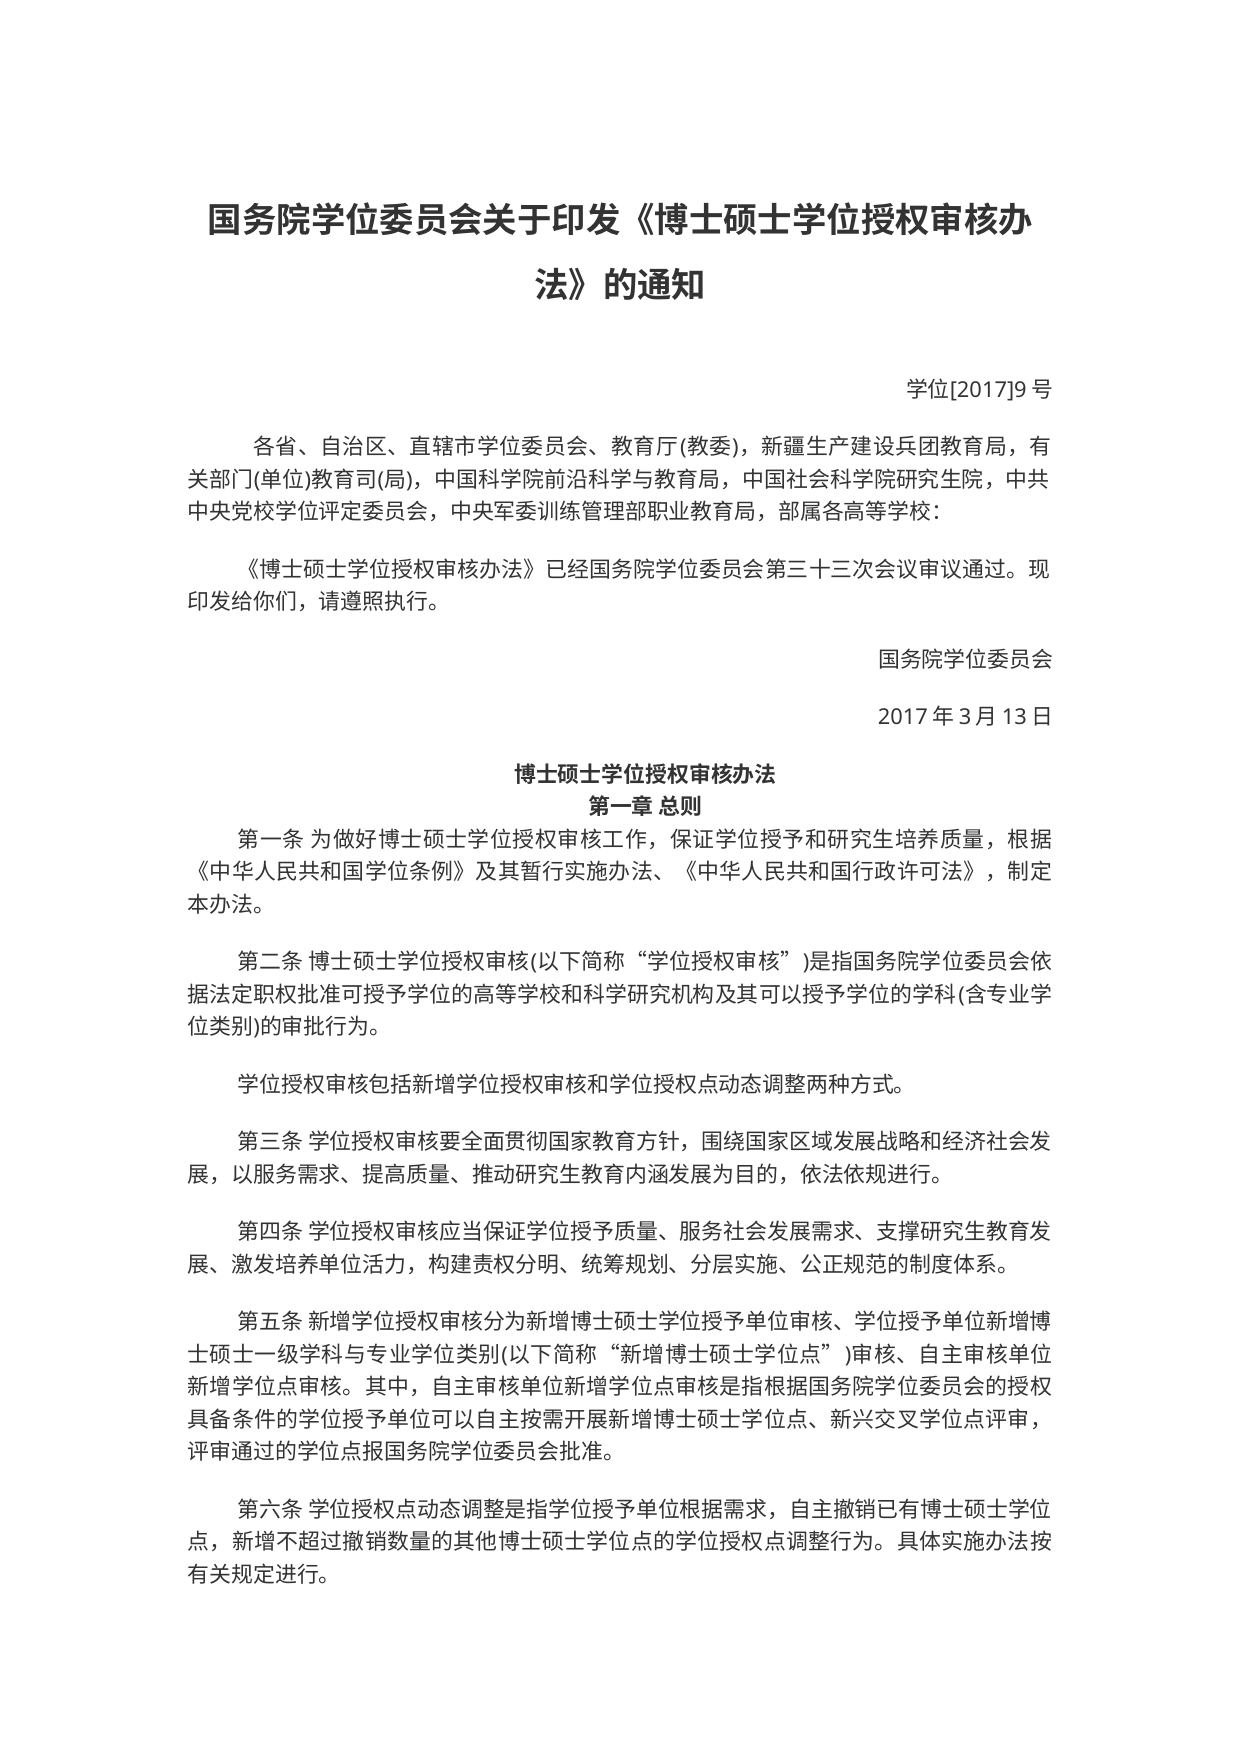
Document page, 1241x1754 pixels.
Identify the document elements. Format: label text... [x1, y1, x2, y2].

text 第三条 学位授权审核要全面贯彻国家教育方针，围绕国家区域发展战略和经济社会发展，以服务需求、提高质量、推动研究生教育内涵发展为目的，依法依规进行。 [187, 1124, 1053, 1189]
text 2017年3月13日 [187, 699, 1053, 731]
text 第二条 博士硕士学位授权审核(以下简称“学位授权审核”)是指国务院学位委员会依据法定职权批准可授予学位的高等学校和科学研究机构及其可以授予学位的学科(含专业学位类别)的审批行为。 [187, 944, 1053, 1041]
text 学位[2017]9号 [187, 371, 1053, 404]
text 第一章 总则 [187, 789, 1053, 821]
text 学位授权审核包括新增学位授权审核和学位授权点动态调整两种方式。 [187, 1066, 1053, 1099]
text 第四条 学位授权审核应当保证学位授予质量、服务社会发展需求、支撑研究生教育发展、激发培养单位活力，构建责权分明、统筹规划、分层实施、公正规范的制度体系。 [187, 1214, 1053, 1279]
text 《博士硕士学位授权审核办法》已经国务院学位委员会第三十三次会议审议通过。现印发给你们，请遵照执行。 [187, 551, 1053, 616]
text 第五条 新增学位授权审核分为新增博士硕士学位授予单位审核、学位授予单位新增博士硕士一级学科与专业学位类别(以下简称“新增博士硕士学位点”)审核、自主审核单位新增学位点审核。其中，自主审核单位新增学位点审核是指根据国务院学位委员会的授权，具备条件的学位授予单位可以自主按需开展新增博士硕士学位点、新兴交叉学位点评审，评审通过的学位点报国务院学位委员会批准。 [187, 1304, 1053, 1466]
text 第六条 学位授权点动态调整是指学位授予单位根据需求，自主撤销已有博士硕士学位点，新增不超过撤销数量的其他博士硕士学位点的学位授权点调整行为。具体实施办法按有关规定进行。 [187, 1491, 1053, 1589]
text 第一条 为做好博士硕士学位授权审核工作，保证学位授予和研究生培养质量，根据《中华人民共和国学位条例》及其暂行实施办法、《中华人民共和国行政许可法》，制定本办法。 [187, 821, 1053, 919]
text 国务院学位委员会 [187, 641, 1053, 674]
text 国务院学位委员会关于印发《博士硕士学位授权审核办法》的通知 [187, 185, 1053, 315]
text 各省、自治区、直辖市学位委员会、教育厅(教委)，新疆生产建设兵团教育局，有关部门(单位)教育司(局)，中国科学院前沿科学与教育局，中国社会科学院研究生院，中共中央党校学位评定委员会，中央军委训练管理部职业教育局，部属各高等学校： [187, 429, 1053, 526]
text 博士硕士学位授权审核办法 [187, 756, 1053, 789]
